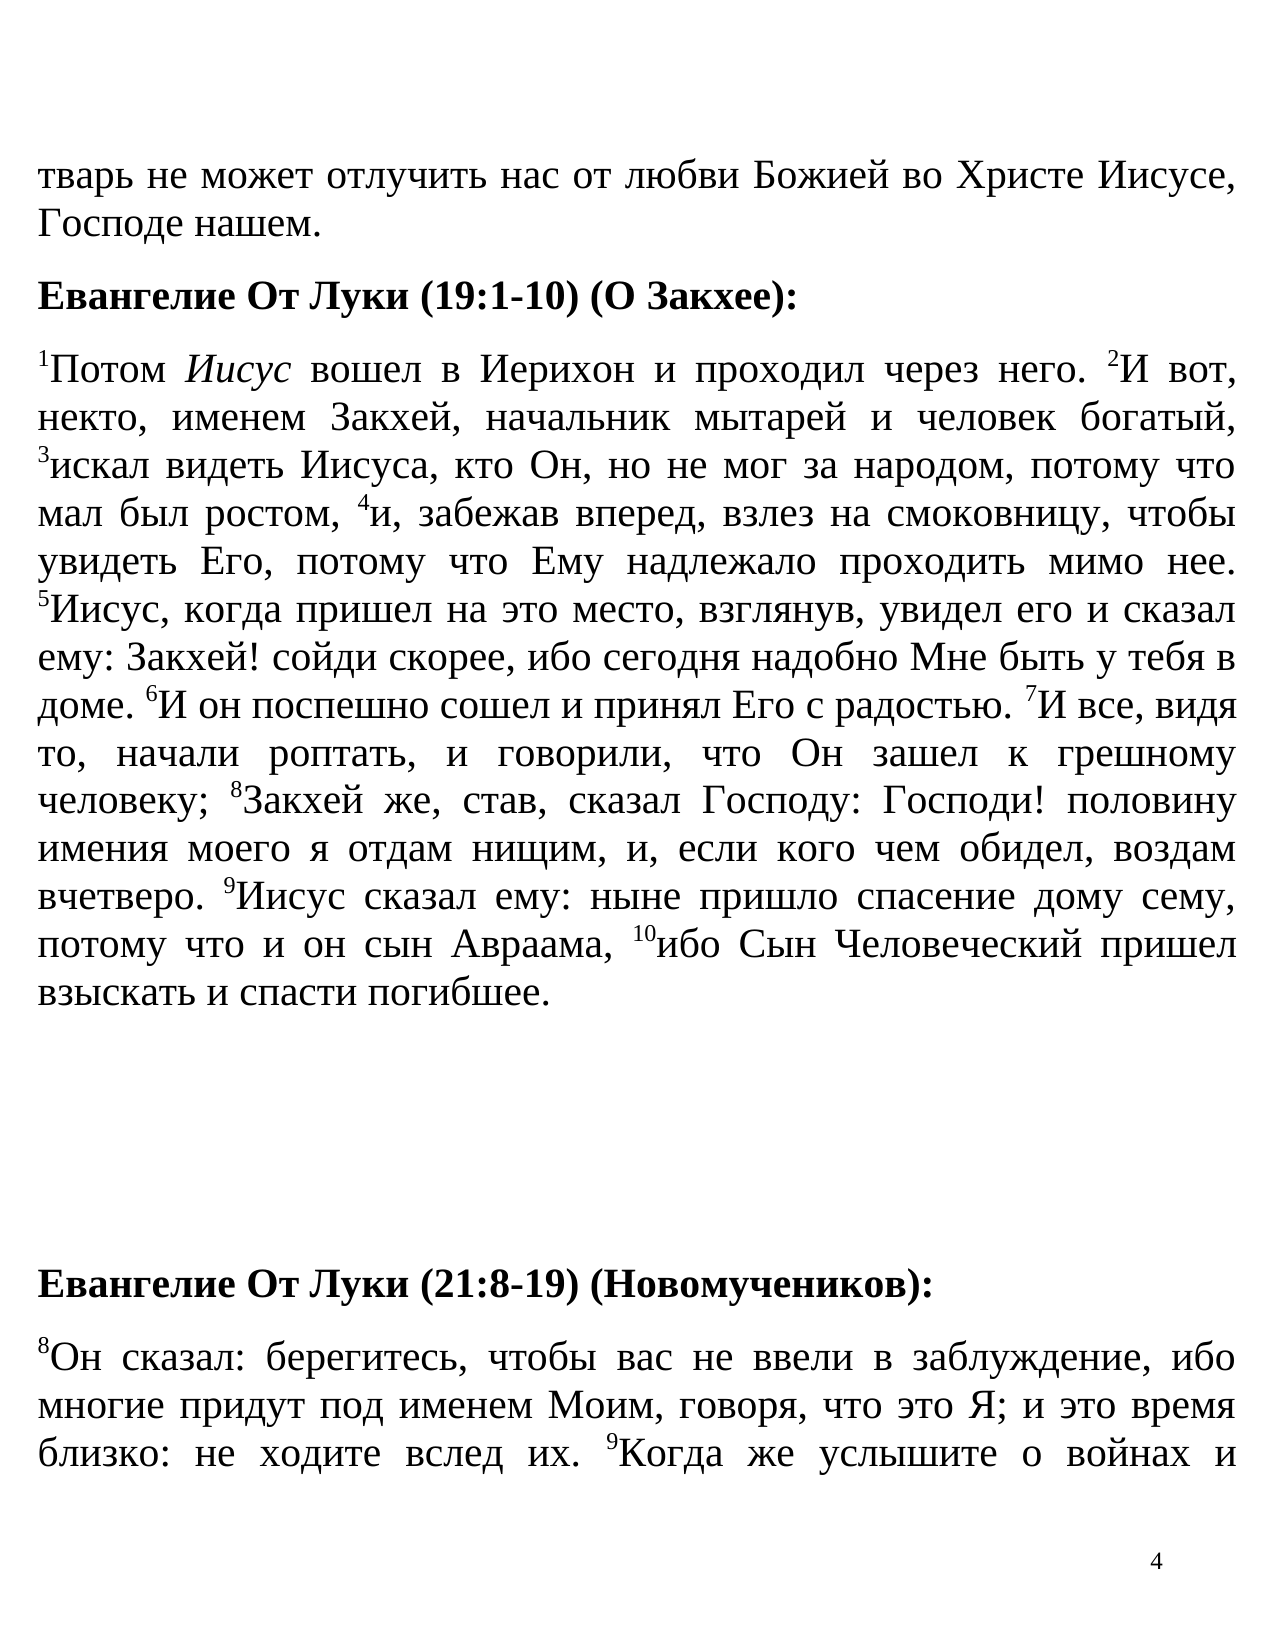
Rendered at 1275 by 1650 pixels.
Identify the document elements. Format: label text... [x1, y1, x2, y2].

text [37, 1331, 1237, 1475]
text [37, 150, 1237, 246]
text Евангелие От Луки (21:8-19) (Новомучеников): [37, 1258, 1237, 1306]
text 1Потом Иисус вошел в Иерихон и проходил через него. 2И вот, некто, именем Закхей, начальник мытарей и человек богатый, 3искал видеть Иисуса, кто Он, но не мог за народом, потому что мал был ростом, 4и, забежав вперед, взлез на смоковницу, чтобы увидеть Его, потому что Ему надлежало проходить мимо нее. 5Иисус, когда пришел на это место, взглянув, увидел его и сказал ему: Закхей! сойди скорее, ибо сегодня надобно Мне быть у тебя в доме. 6И он поспешно сошел и принял Его с радостью. 7И все, видя то, начали роптать, и говорили, что Он зашел к грешному человеку; 8Закхей же, став, сказал Господу: Господи! половину имения моего я отдам нищим, и, если кого чем обидел, воздам вчетверо. 9Иисус сказал ему: ныне пришло спасение дому сему, потому что и он сын Авраама, 10ибо Сын Человеческий пришел взыскать и спасти погибшее. [37, 344, 1237, 1014]
text Евангелие От Луки (19:1-10) (О Закхее): [37, 271, 1237, 319]
